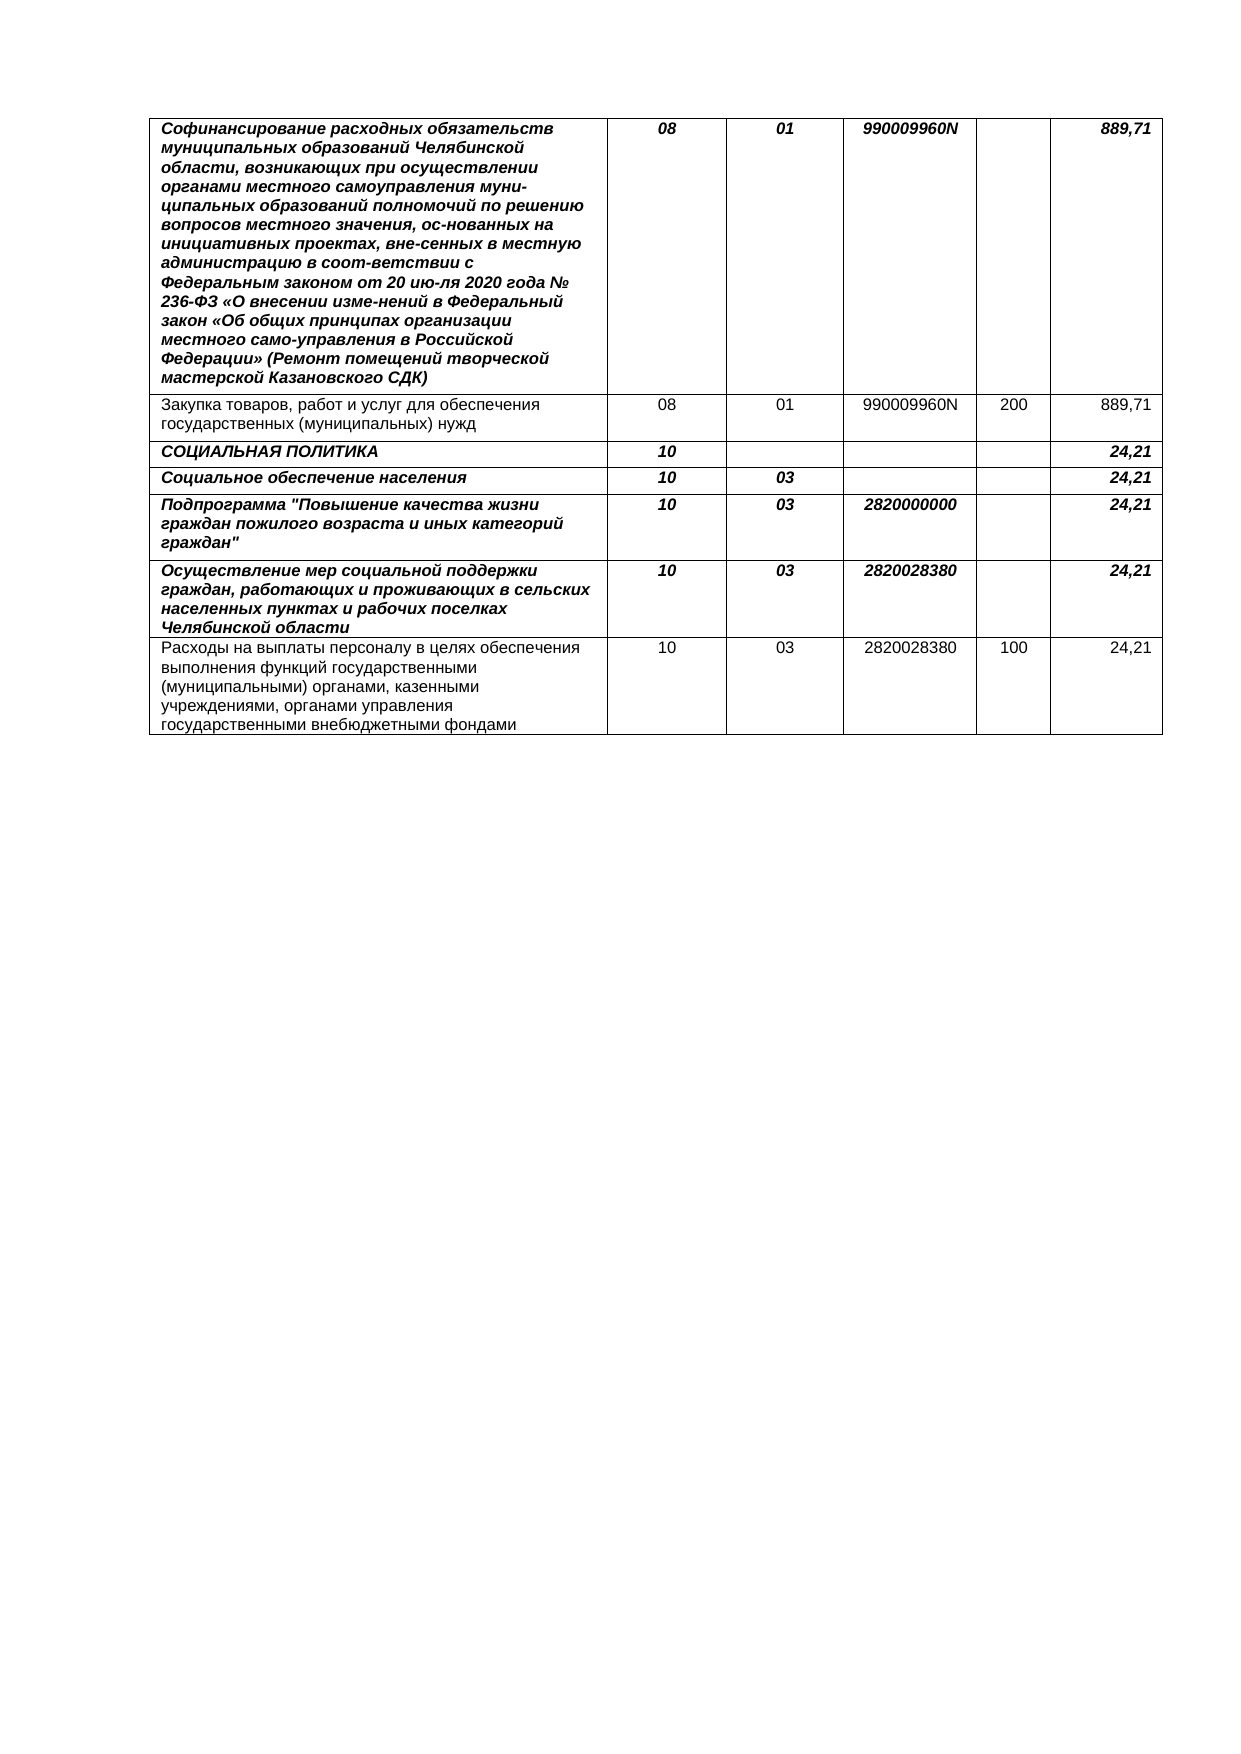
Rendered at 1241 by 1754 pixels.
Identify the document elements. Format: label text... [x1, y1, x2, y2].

table_cell Расходы на выплаты персоналу в целях обеспечения выполнения функций государственными (муниципальными) органами, казенными учреждениями, органами управления государственными внебюджетными фондами [150, 638, 607, 734]
table_cell 10 [608, 495, 726, 559]
table_cell 01 [727, 395, 843, 441]
table_cell 03 [727, 495, 843, 559]
table_cell 889,71 [1051, 395, 1162, 441]
table_cell 24,21 [1051, 468, 1162, 494]
table_cell [977, 561, 1050, 637]
table_cell 10 [608, 468, 726, 494]
table_cell Софинансирование расходных обязательств муниципальных образований Челябинской области, возникающих при осуществлении органами местного самоуправления муни-ципальных образований полномочий по решению вопросов местного значения, ос-нованных на инициативных проектах, вне-сенных в местную администрацию в соот-ветствии с Федеральным законом от 20 ию-ля 2020 года № 236-ФЗ «О внесении изме-нений в Федеральный закон «Об общих принципах организации местного само-управления в Российской Федерации» (Ремонт помещений творческой мастерской Казановского СДК) [150, 119, 607, 394]
table_cell Подпрограмма "Повышение качества жизни граждан пожилого возраста и иных категорий граждан" [150, 495, 607, 559]
table_cell [977, 468, 1050, 494]
table_cell 2820000000 [844, 495, 976, 559]
table_cell 24,21 [1051, 495, 1162, 559]
table_cell 990009960N [844, 395, 976, 441]
table_cell 10 [608, 561, 726, 637]
table_cell 03 [727, 561, 843, 637]
table_cell 03 [727, 638, 843, 734]
table_cell 100 [977, 638, 1050, 734]
table_cell 200 [977, 395, 1050, 441]
table_cell 2820028380 [844, 638, 976, 734]
table_cell 889,71 [1051, 119, 1162, 394]
table_cell 10 [608, 442, 726, 467]
table_cell [844, 468, 976, 494]
table_cell 990009960N [844, 119, 976, 394]
table_cell [977, 119, 1050, 394]
table_cell 24,21 [1051, 638, 1162, 734]
table_cell Осуществление мер социальной поддержки граждан, работающих и проживающих в сельских населенных пунктах и рабочих поселках Челябинской области [150, 561, 607, 637]
table_cell 24,21 [1051, 561, 1162, 637]
table_cell 24,21 [1051, 442, 1162, 467]
table_cell Закупка товаров, работ и услуг для обеспечения государственных (муниципальных) нужд [150, 395, 607, 441]
table_cell 08 [608, 395, 726, 441]
table_cell 08 [608, 119, 726, 394]
table_cell [977, 495, 1050, 559]
table_cell СОЦИАЛЬНАЯ ПОЛИТИКА [150, 442, 607, 467]
table_cell [727, 442, 843, 467]
table_cell 03 [727, 468, 843, 494]
table_cell [977, 442, 1050, 467]
table_cell 10 [608, 638, 726, 734]
table_cell 2820028380 [844, 561, 976, 637]
table_cell Социальное обеспечение населения [150, 468, 607, 494]
table_cell [844, 442, 976, 467]
table_cell 01 [727, 119, 843, 394]
